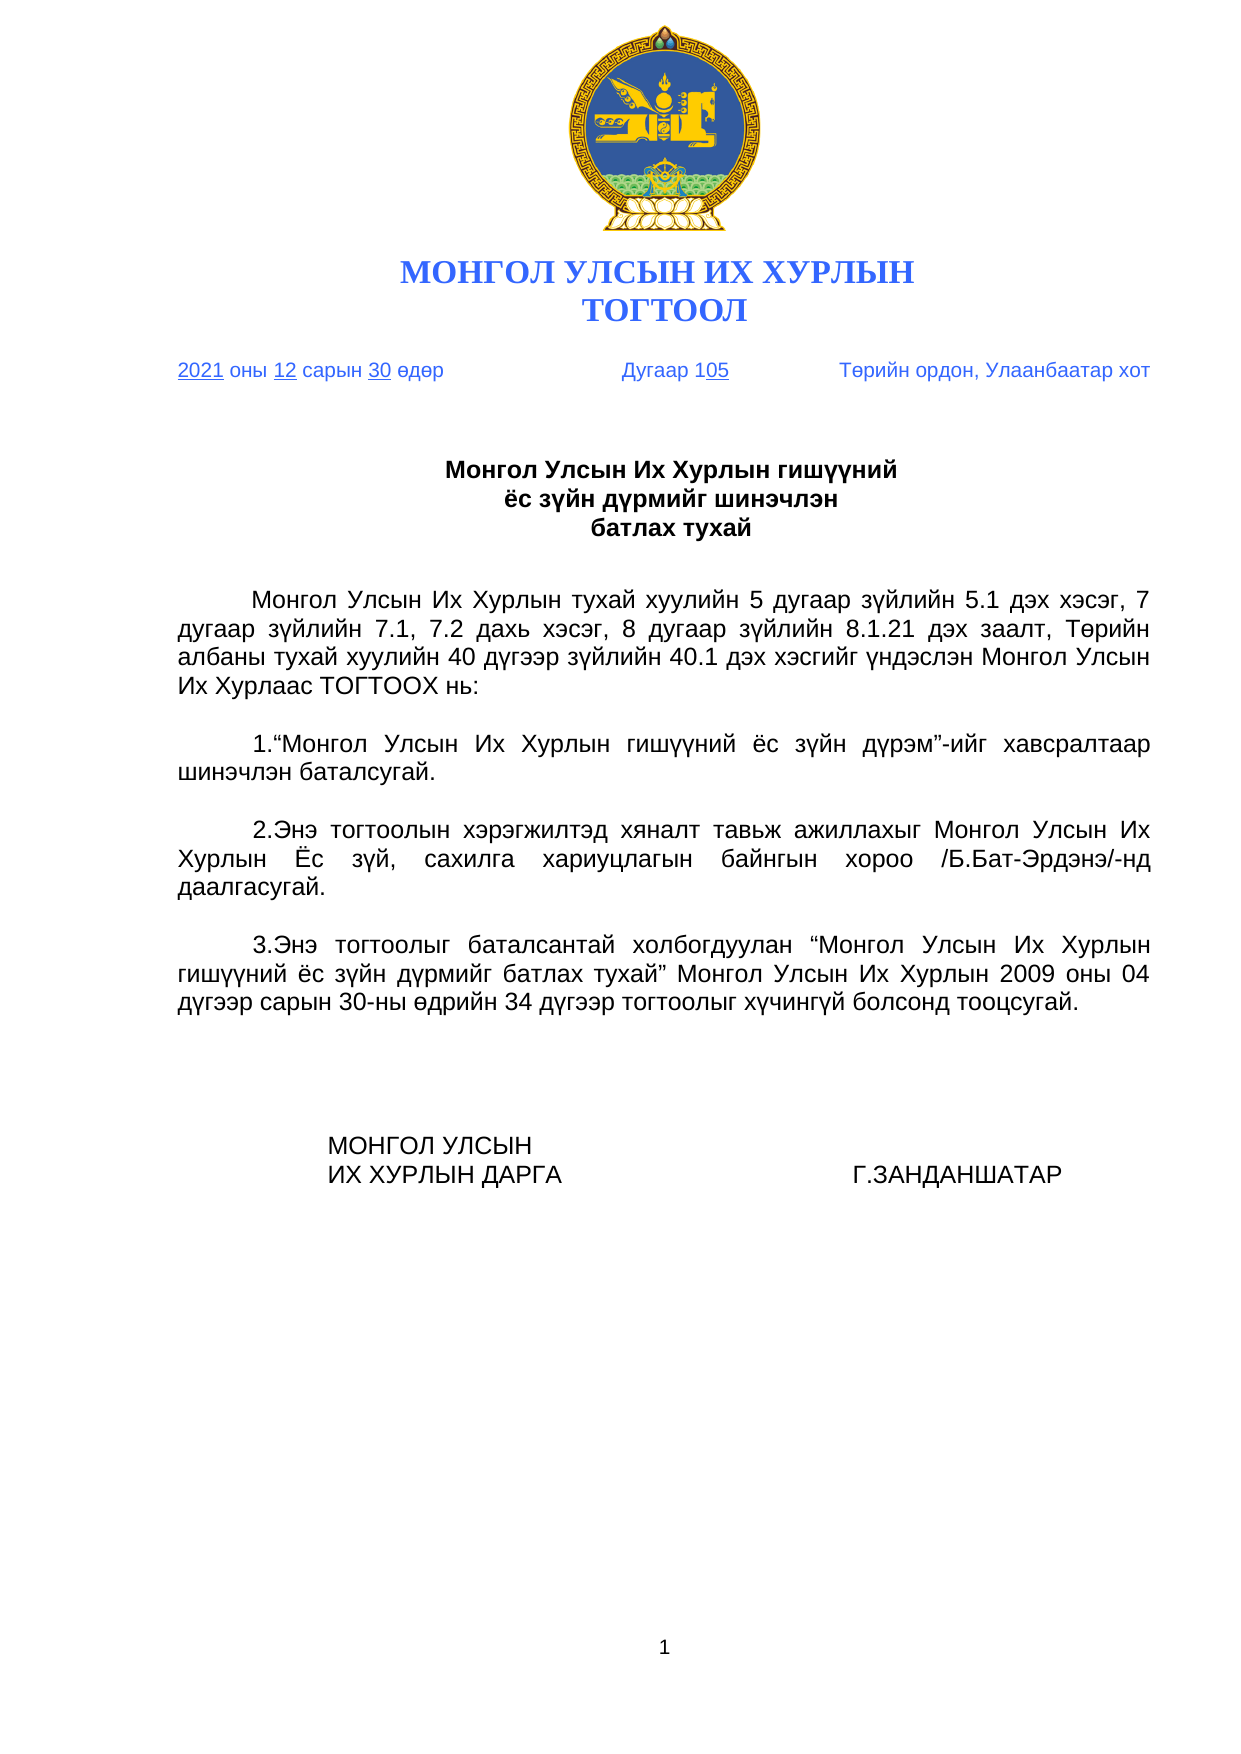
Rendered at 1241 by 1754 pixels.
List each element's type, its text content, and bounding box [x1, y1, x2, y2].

text 2021 оны 12 сарын 30 өдөр Дугаар 105 Төрийн ордон, Улаанбаатар хот [177, 358, 1152, 382]
picture [568, 24, 761, 231]
subtitle ТОГТООЛ [177, 291, 1152, 329]
text ИХ ХУРЛЫН ДАРГА Г.ЗАНДАНШАТАР [177, 1160, 1152, 1188]
text батлах тухай [177, 513, 1152, 542]
text МОНГОЛ УЛСЫН [252, 1131, 1152, 1160]
title МОНГОЛ УЛСЫН ИХ ХУРЛЫН [162, 252, 1152, 291]
text 2.Энэ тогтоолын хэрэгжилтэд хяналт тавьж ажиллахыг Монгол Улсын Их Хурлын Ёс зүй, сахилга хариуцлагын байнгын хороо /Б.Бат-Эрдэнэ/-нд даалгасугай. [177, 815, 1152, 901]
text ёс зүйн дүрмийг шинэчлэн [177, 484, 1152, 513]
text Монгол Улсын Их Хурлын гишүүний [177, 455, 1152, 484]
text Монгол Улсын Их Хурлын тухай хуулийн 5 дугаар зүйлийн 5.1 дэх хэсэг, 7 дугаар зүйлийн 7.1, 7.2 дахь хэсэг, 8 дугаар зүйлийн 8.1.21 дэх заалт, Төрийн албаны тухай хуулийн 40 дүгээр зүйлийн 40.1 дэх хэсгийг үндэслэн Монгол Улсын Их Хурлаас ТОГТООХ нь: [177, 585, 1152, 700]
text 3.Энэ тогтоолыг баталсантай холбогдуулан “Монгол Улсын Их Хурлын гишүүний ёс зүйн дүрмийг батлах тухай” Монгол Улсын Их Хурлын 2009 оны 04 дүгээр сарын 30-ны өдрийн 34 дүгээр тогтоолыг хүчингүй болсонд тооцсугай. [177, 930, 1152, 1016]
text 1.“Монгол Улсын Их Хурлын гишүүний ёс зүйн дүрэм”-ийг хавсралтаар шинэчлэн баталсугай. [177, 728, 1152, 786]
